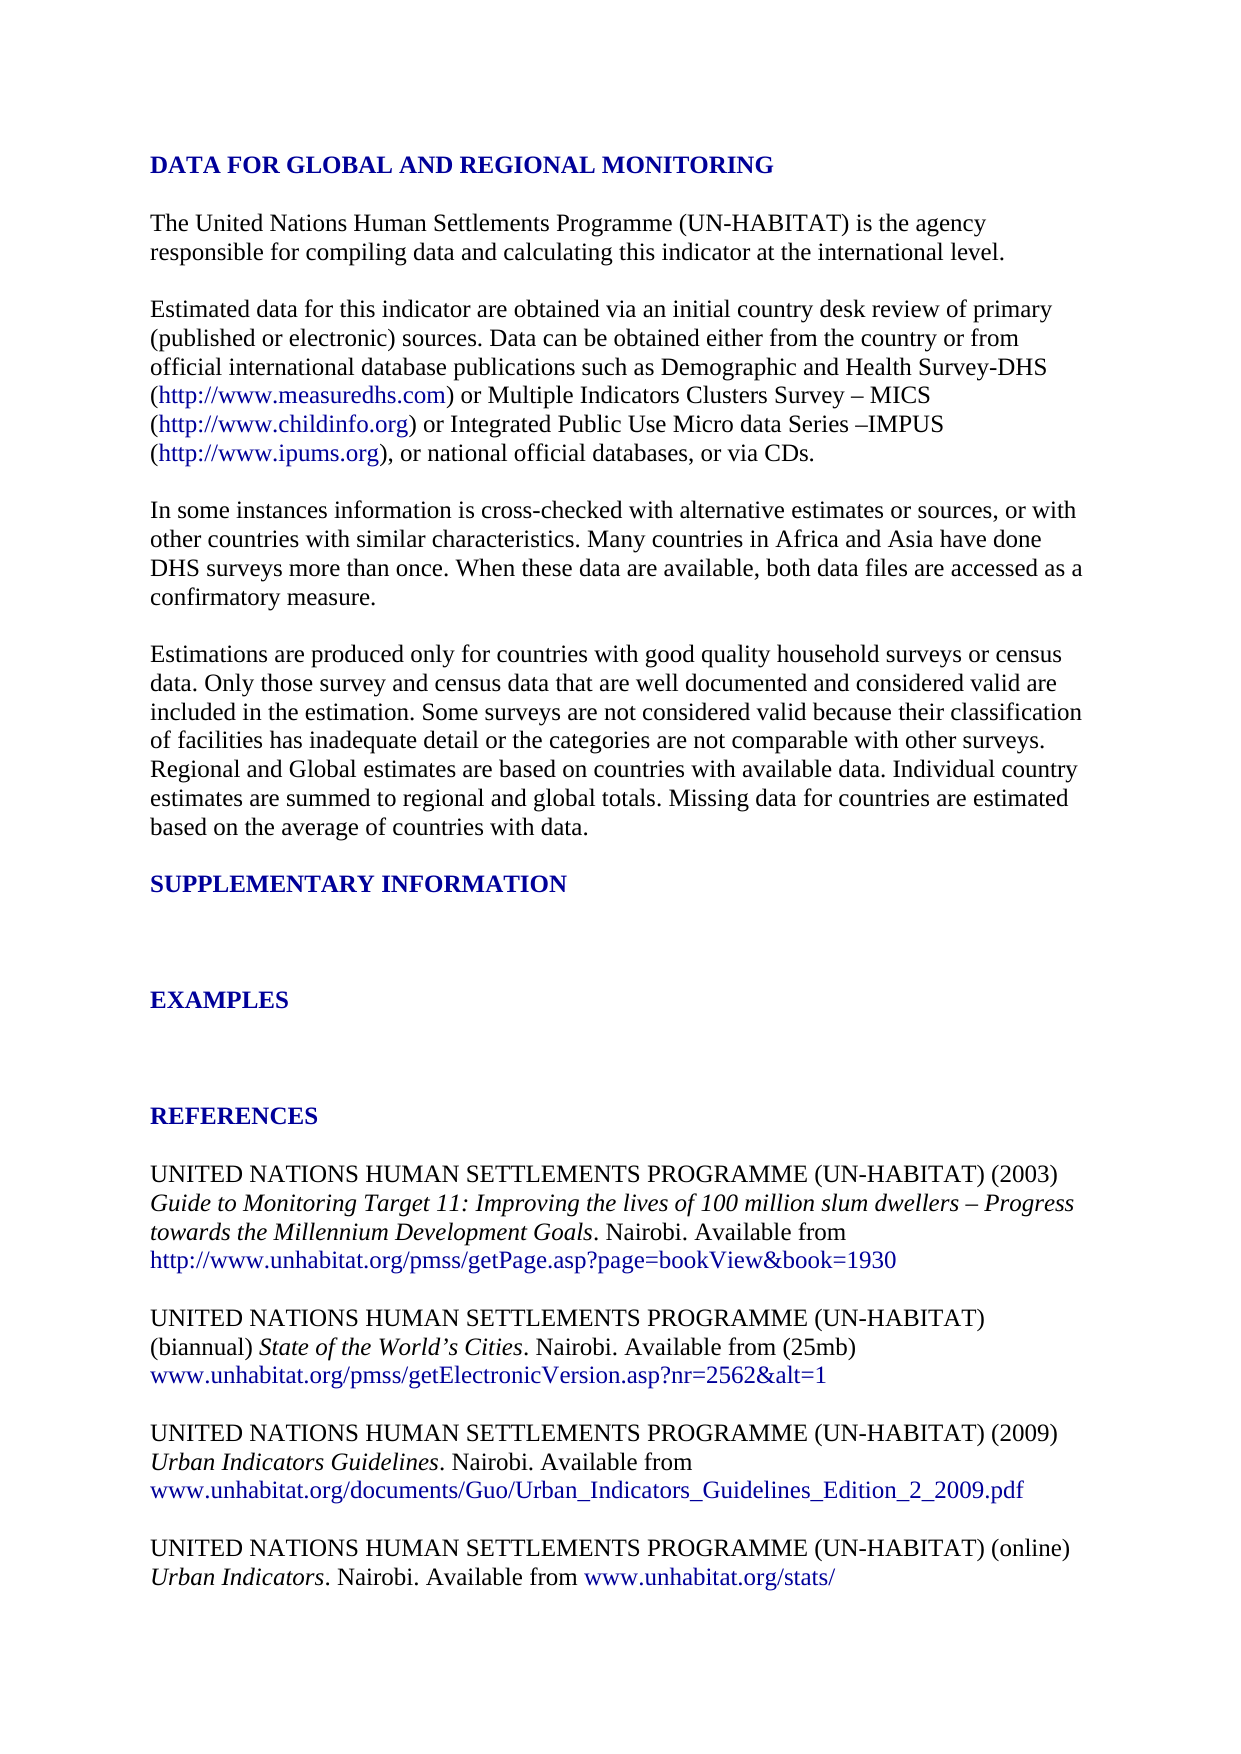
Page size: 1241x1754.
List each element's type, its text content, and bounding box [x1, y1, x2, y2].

text SUPPLEMENTARY INFORMATION [150, 869, 1090, 898]
text REFERENCES [150, 1101, 1090, 1130]
text EXAMPLES [150, 985, 1090, 1014]
text DATA FOR GLOBAL AND REGIONAL MONITORING [150, 150, 1090, 179]
text UNITED NATIONS HUMAN SETTLEMENTS PROGRAMME (UN-HABITAT) (2003) Guide to Monitoring Target 11: Improving the lives of 100 million slum dwellers – Progress towards the Millennium Development Goals. Nairobi. Available from http://www.unhabitat.org/pmss/getPage.asp?page=bookView&book=1930 UNITED NATIONS HUMAN SETTLEMENTS PROGRAMME (UN-HABITAT) (biannual) State of the World’s Cities. Nairobi. Available from (25mb) www.unhabitat.org/pmss/getElectronicVersion.asp?nr=2562&alt=1 UNITED NATIONS HUMAN SETTLEMENTS PROGRAMME (UN-HABITAT) (2009) Urban Indicators Guidelines. Nairobi. Available from www.unhabitat.org/documents/Guo/Urban_Indicators_Guidelines_Edition_2_2009.pdf UNITED NATIONS HUMAN SETTLEMENTS PROGRAMME (UN-HABITAT) (online) Urban Indicators. Nairobi. Available from www.unhabitat.org/stats/ [150, 1159, 1090, 1590]
text The United Nations Human Settlements Programme (UN-HABITAT) is the agency responsible for compiling data and calculating this indicator at the international level. Estimated data for this indicator are obtained via an initial country desk review of primary (published or electronic) sources. Data can be obtained either from the country or from official international database publications such as Demographic and Health Survey-DHS (http://www.measuredhs.com) or Multiple Indicators Clusters Survey – MICS (http://www.childinfo.org) or Integrated Public Use Micro data Series –IMPUS (http://www.ipums.org), or national official databases, or via CDs. In some instances information is cross-checked with alternative estimates or sources, or with other countries with similar characteristics. Many countries in Africa and Asia have done DHS surveys more than once. When these data are available, both data files are accessed as a confirmatory measure. Estimations are produced only for countries with good quality household surveys or census data. Only those survey and census data that are well documented and considered valid are included in the estimation. Some surveys are not considered valid because their classification of facilities has inadequate detail or the categories are not comparable with other surveys. Regional and Global estimates are based on countries with available data. Individual country estimates are summed to regional and global totals. Missing data for countries are estimated based on the average of countries with data. [150, 208, 1090, 840]
